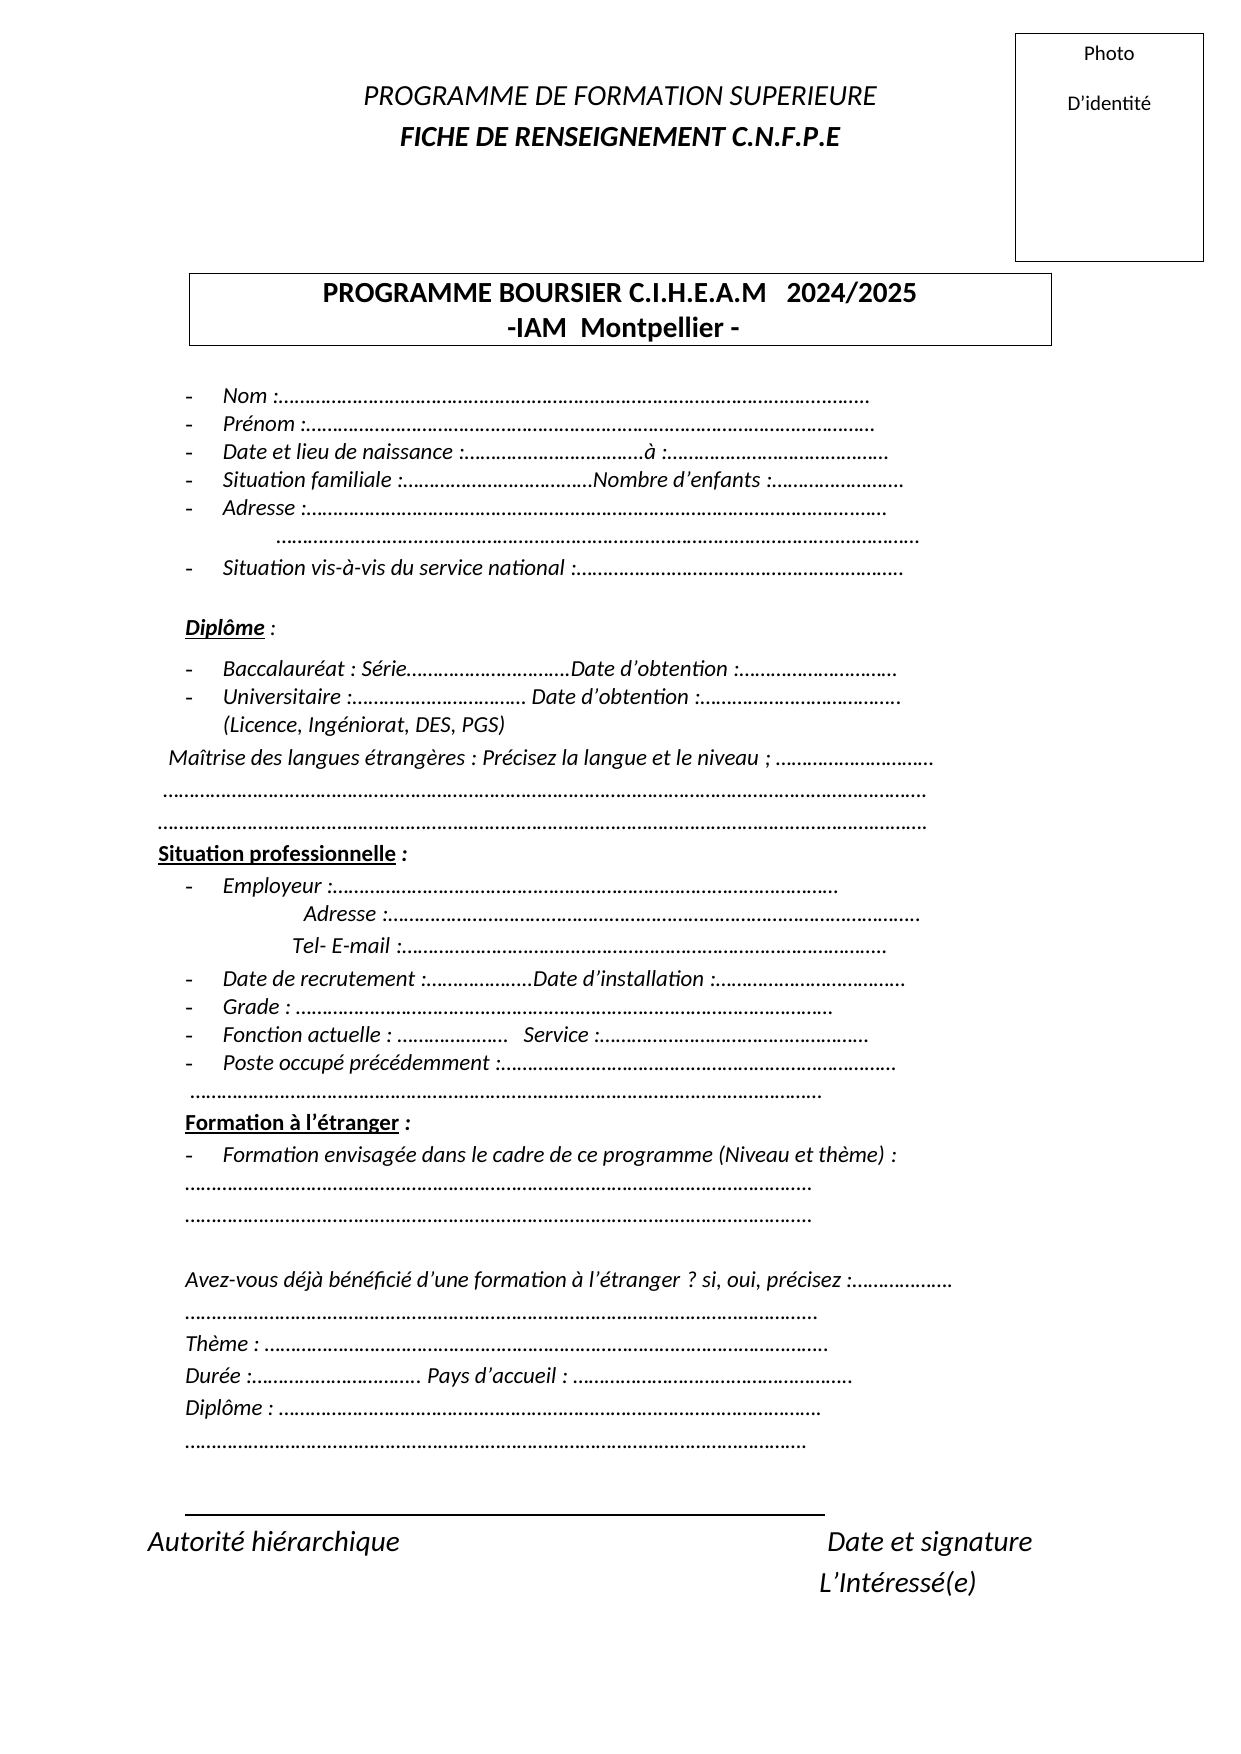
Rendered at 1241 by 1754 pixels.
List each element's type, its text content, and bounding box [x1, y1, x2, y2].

text PROGRAMME DE FORMATION SUPERIEURE [148, 77, 1015, 112]
text Diplôme : [185, 613, 1092, 642]
text L’Intéressé(e) [148, 1564, 1092, 1600]
list Prénom :……………………………………………………………………………………………… [185, 409, 1092, 437]
text ………………………………………………………………………………………………………... [185, 1297, 1092, 1325]
list Employeur :…………………………………………………………………………………… [185, 871, 1092, 899]
list Fonction actuelle : ………………… Service :…………………………………………… [185, 1020, 1092, 1048]
text Formation à l’étranger : [185, 1108, 1092, 1136]
text ……………………………………………………………………………………………………….. [185, 1168, 1092, 1196]
list Formation envisagée dans le cadre de ce programme (Niveau et thème) : [185, 1140, 1092, 1168]
list Situation vis-à-vis du service national :…………………………………………………….. [185, 553, 1092, 581]
list Nom :…………………………………………………………………………………………..…….. [185, 381, 1092, 409]
text (Licence, Ingéniorat, DES, PGS) [223, 710, 1092, 738]
text Situation professionnelle : [148, 839, 1092, 867]
text Maîtrise des langues étrangères : Précisez la langue et le niveau ; ………………………… [148, 743, 1092, 771]
text Adresse :……………………………………………………………………………………….. [185, 899, 1092, 927]
text PROGRAMME BOURSIER C.I.H.E.A.M 2024/2025 [190, 274, 1051, 308]
list Adresse :…………………………………………………………………………………………..…… [185, 493, 1092, 521]
list Date de recrutement :………………..Date d’installation :……………………………… [185, 964, 1092, 992]
text Autorité hiérarchique Date et signature [148, 1523, 1092, 1559]
list Date et lieu de naissance :…………………………….à :…………………………………… [185, 437, 1092, 465]
text Durée :………………………….. Pays d’accueil : …………………………………………….. [185, 1361, 1092, 1389]
text -IAM Montpellier - [190, 308, 1051, 345]
text Thème : …………………………………………………………………………………………….. [185, 1329, 1092, 1357]
text Tel- E-mail :……………………………………………………………………………….. [148, 932, 1092, 959]
list Grade : ………………………………………………………………………………………… [185, 992, 1092, 1020]
text FICHE DE RENSEIGNEMENT C.N.F.P.E [148, 118, 1015, 153]
text Avez-vous déjà bénéficié d’une formation à l’étranger ? si, oui, précisez :………………. [185, 1265, 1092, 1293]
list Poste occupé précédemment :………………………………………………………………… [185, 1048, 1092, 1076]
list Universitaire :…………………………… Date d’obtention :……………………………….. [185, 682, 1092, 710]
text ………………………………………………………………………………………………………… [185, 1076, 1092, 1104]
text ……………………………………………………………………………………………..…………… [148, 521, 1092, 549]
text Diplôme : …………………………………………………………………………………………. [185, 1393, 1092, 1422]
text ……………………………………………………………………………………………………….. [185, 1200, 1092, 1228]
text ………………………………………………………………………………………………………………………………. [148, 775, 1092, 803]
text ………………………………………………………………………………………………………. [185, 1426, 1092, 1454]
text ……………………………………………………………………………………………………………………….………. [148, 807, 1092, 835]
list Baccalauréat : Série………………………….Date d’obtention :………………………… [185, 654, 1092, 682]
list Situation familiale :………………………………Nombre d’enfants :……………………. [185, 465, 1092, 493]
